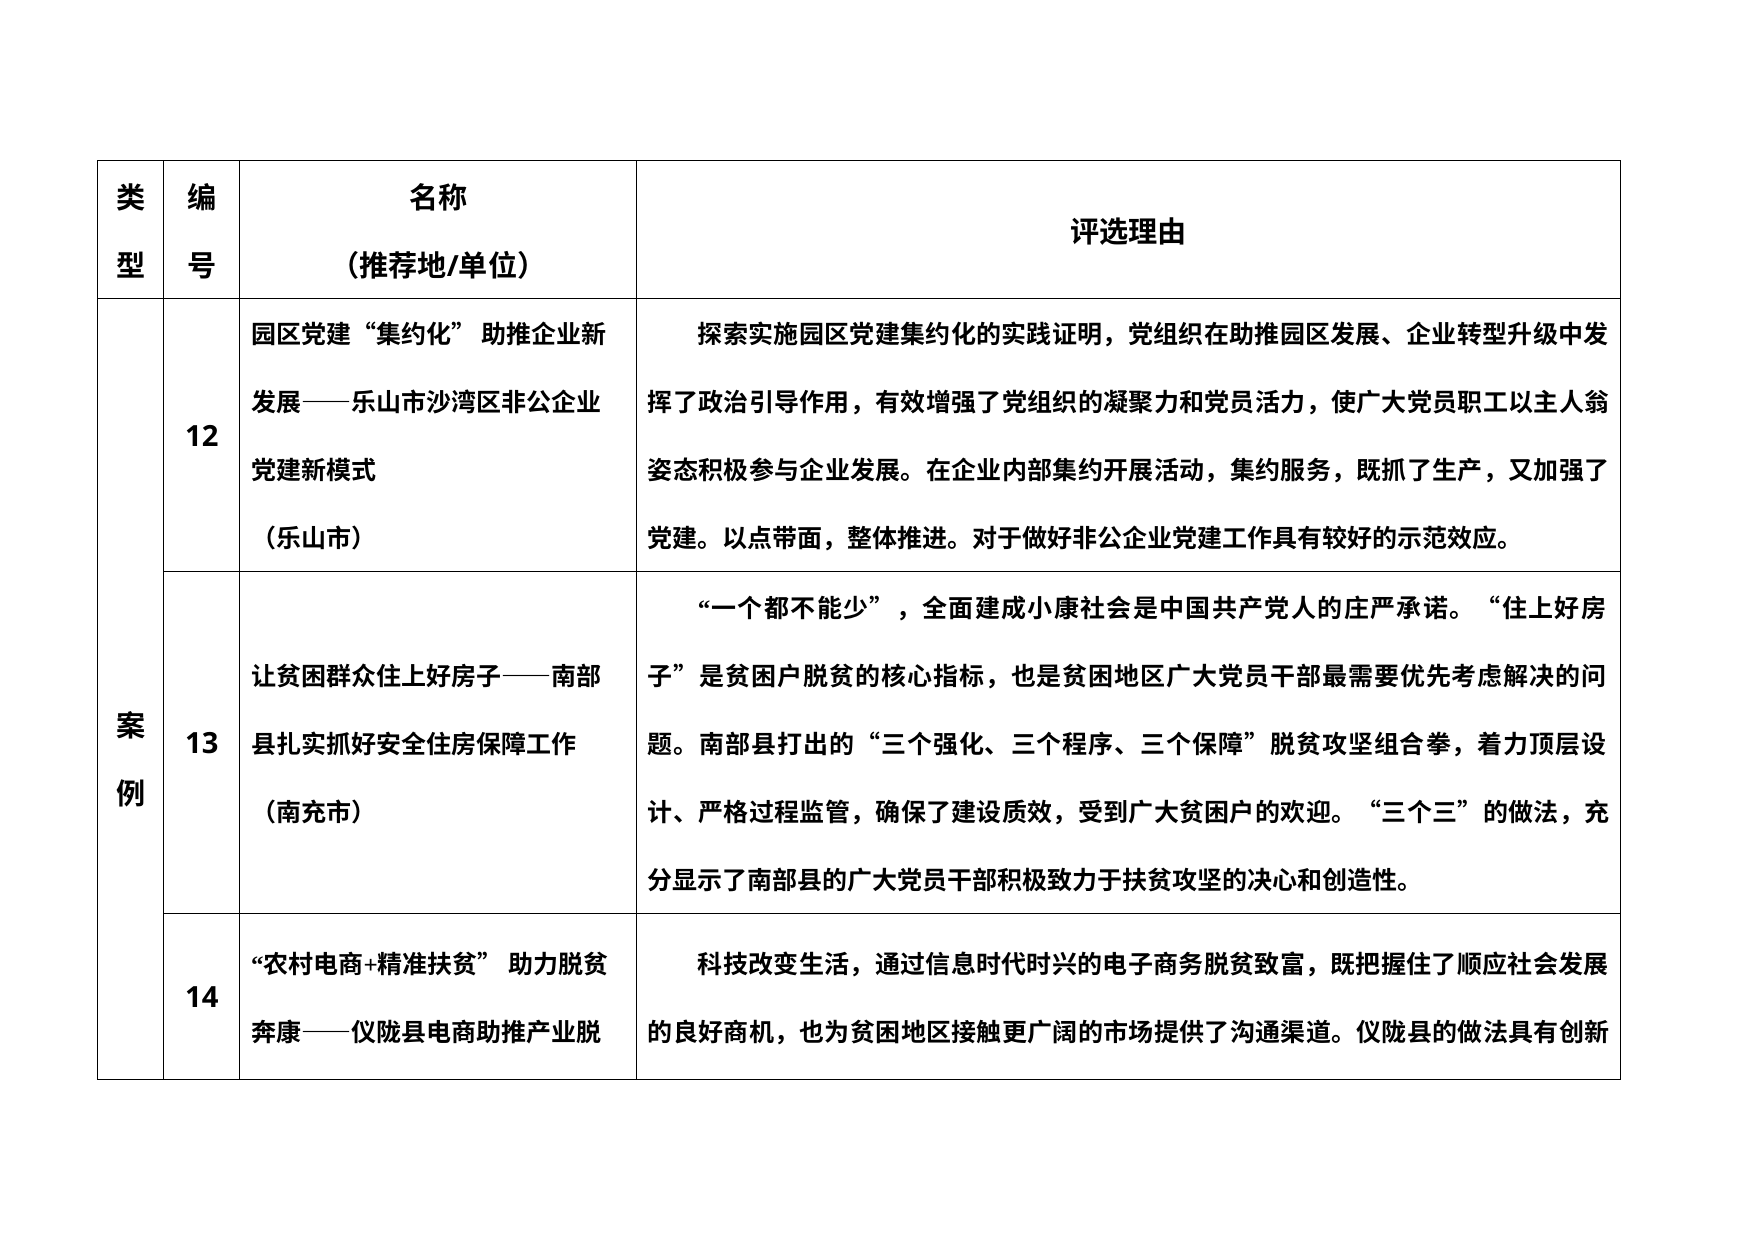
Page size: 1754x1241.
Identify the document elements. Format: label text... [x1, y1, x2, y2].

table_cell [240, 914, 636, 1079]
table_cell 园区党建“集约化” 助推企业新发展——乐山市沙湾区非公企业党建新模式 （乐山市） [240, 299, 636, 571]
table_cell 13 [164, 572, 239, 913]
table_cell 探索实施园区党建集约化的实践证明，党组织在助推园区发展、企业转型升级中发挥了政治引导作用，有效增强了党组织的凝聚力和党员活力，使广大党员职工以主人翁姿态积极参与企业发展。在企业内部集约开展活动，集约服务，既抓了生产，又加强了党建。以点带面，整体推进。对于做好非公企业党建工作具有较好的示范效应。 [637, 299, 1620, 571]
table_header 编号 [164, 161, 239, 297]
table_cell “一个都不能少”，全面建成小康社会是中国共产党人的庄严承诺。“住上好房子”是贫困户脱贫的核心指标，也是贫困地区广大党员干部最需要优先考虑解决的问题。南部县打出的“三个强化、三个程序、三个保障”脱贫攻坚组合拳，着力顶层设计、严格过程监管，确保了建设质效，受到广大贫困户的欢迎。“三个三”的做法，充分显示了南部县的广大党员干部积极致力于扶贫攻坚的决心和创造性。 [637, 572, 1620, 913]
table_header 类型 [98, 161, 163, 297]
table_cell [637, 914, 1620, 1079]
table_header 名称 （推荐地/单位） [240, 161, 636, 297]
table_cell 12 [164, 299, 239, 571]
table_header 评选理由 [637, 161, 1620, 297]
table_cell 让贫困群众住上好房子——南部县扎实抓好安全住房保障工作 （南充市） [240, 572, 636, 913]
table_cell 14 [164, 914, 239, 1079]
